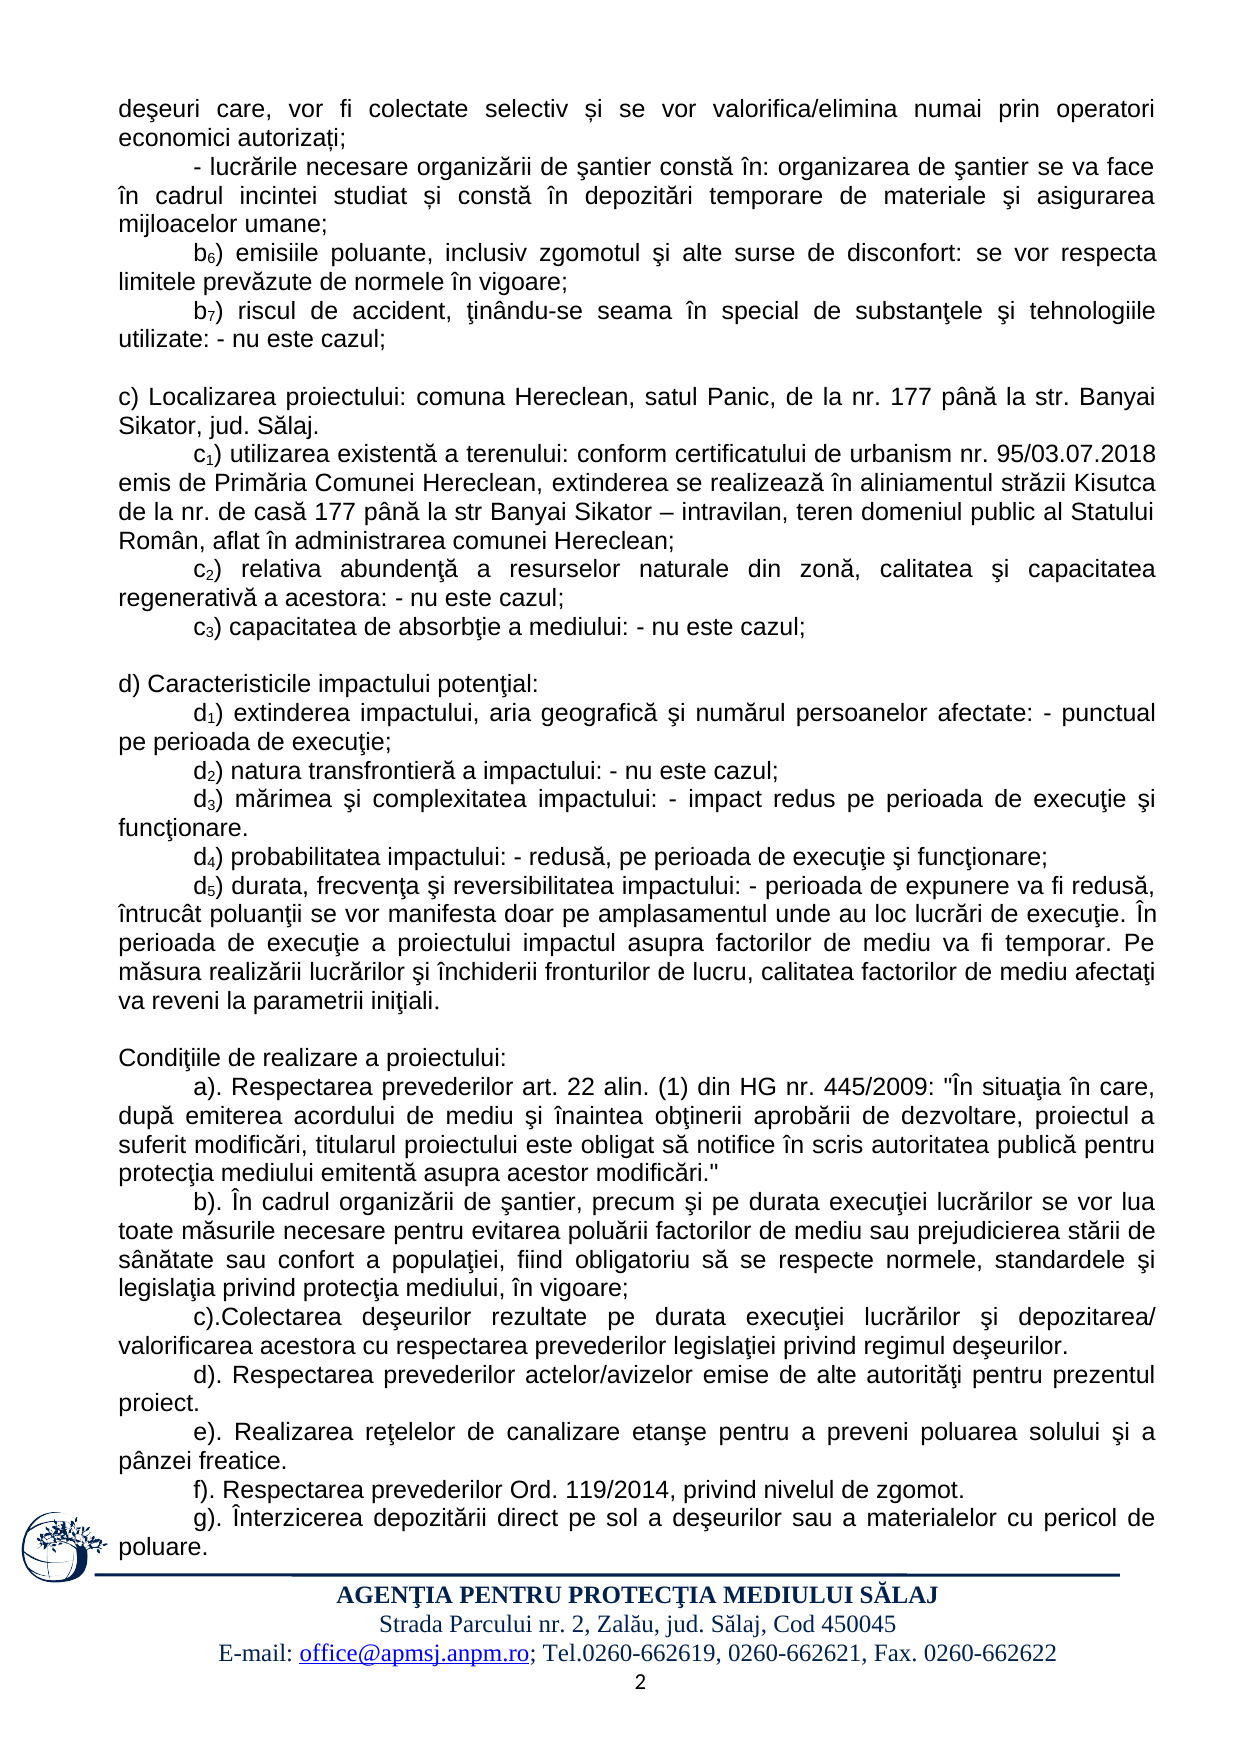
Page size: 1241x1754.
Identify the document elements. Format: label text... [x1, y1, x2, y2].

text d4) probabilitatea impactului: - redusă, pe perioada de execuţie şi funcţionare; [118, 842, 1157, 871]
text f). Respectarea prevederilor Ord. 119/2014, privind nivelul de zgomot. [193, 1474, 1157, 1503]
text d) Caracteristicile impactului potenţial: [118, 669, 1157, 698]
text c) Localizarea proiectului: comuna Hereclean, satul Panic, de la nr. 177 până la str. Banyai Sikator, jud. Sălaj. [118, 382, 1157, 439]
text e). Realizarea reţelelor de canalizare etanşe pentru a preveni poluarea solului şi a pânzei freatice. [118, 1417, 1157, 1474]
text d3) mărimea şi complexitatea impactului: - impact redus pe perioada de execuţie şi funcţionare. [118, 784, 1157, 842]
text d2) natura transfrontieră a impactului: - nu este cazul; [118, 756, 1157, 784]
text - lucrările necesare organizării de şantier constă în: organizarea de şantier se va face în cadrul incintei studiat și constă în depozitări temporare de materiale şi asigurarea mijloacelor umane; [118, 152, 1157, 238]
text c).Colectarea deşeurilor rezultate pe durata execuţiei lucrărilor şi depozitarea/ valorificarea acestora cu respectarea prevederilor legislaţiei privind regimul deşeurilor. [118, 1302, 1157, 1359]
text c2) relativa abundenţă a resurselor naturale din zonă, calitatea şi capacitatea regenerativă a acestora: - nu este cazul; [118, 554, 1157, 612]
text b6) emisiile poluante, inclusiv zgomotul şi alte surse de disconfort: se vor respecta limitele prevăzute de normele în vigoare; [118, 238, 1157, 296]
text g). Înterzicerea depozitării direct pe sol a deşeurilor sau a materialelor cu pericol de poluare. [118, 1503, 1157, 1561]
text d5) durata, frecvenţa şi reversibilitatea impactului: - perioada de expunere va fi redusă, întrucât poluanţii se vor manifesta doar pe amplasamentul unde au loc lucrări de execuţie. În perioada de execuţie a proiectului impactul asupra factorilor de mediu va fi temporar. Pe măsura realizării lucrărilor şi închiderii fronturilor de lucru, calitatea factorilor de mediu afectaţi va reveni la parametrii iniţiali. [118, 871, 1157, 1014]
text a). Respectarea prevederilor art. 22 alin. (1) din HG nr. 445/2009: "În situaţia în care, după emiterea acordului de mediu şi înaintea obţinerii aprobării de dezvoltare, proiectul a suferit modificări, titularul proiectului este obligat să notifice în scris autoritatea publică pentru protecţia mediului emitentă asupra acestor modificări." [118, 1072, 1157, 1187]
text c1) utilizarea existentă a terenului: conform certificatului de urbanism nr. 95/03.07.2018 emis de Primăria Comunei Hereclean, extinderea se realizează în aliniamentul străzii Kisutca de la nr. de casă 177 până la str Banyai Sikator – intravilan, teren domeniul public al Statului Român, aflat în administrarea comunei Hereclean; [118, 439, 1157, 554]
text b7) riscul de accident, ţinându-se seama în special de substanţele şi tehnologiile utilizate: - nu este cazul; [118, 296, 1157, 353]
text b). În cadrul organizării de şantier, precum şi pe durata execuţiei lucrărilor se vor lua toate măsurile necesare pentru evitarea poluării factorilor de mediu sau prejudicierea stării de sânătate sau confort a populaţiei, fiind obligatoriu să se respecte normele, standardele şi legislaţia privind protecţia mediului, în vigoare; [118, 1187, 1157, 1302]
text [118, 94, 1157, 152]
text d). Respectarea prevederilor actelor/avizelor emise de alte autorităţi pentru prezentul proiect. [118, 1359, 1157, 1417]
text c3) capacitatea de absorbţie a mediului: - nu este cazul; [118, 612, 1157, 641]
text d1) extinderea impactului, aria geografică şi numărul persoanelor afectate: - punctual pe perioada de execuţie; [118, 698, 1157, 756]
text Condiţiile de realizare a proiectului: [118, 1043, 1157, 1072]
